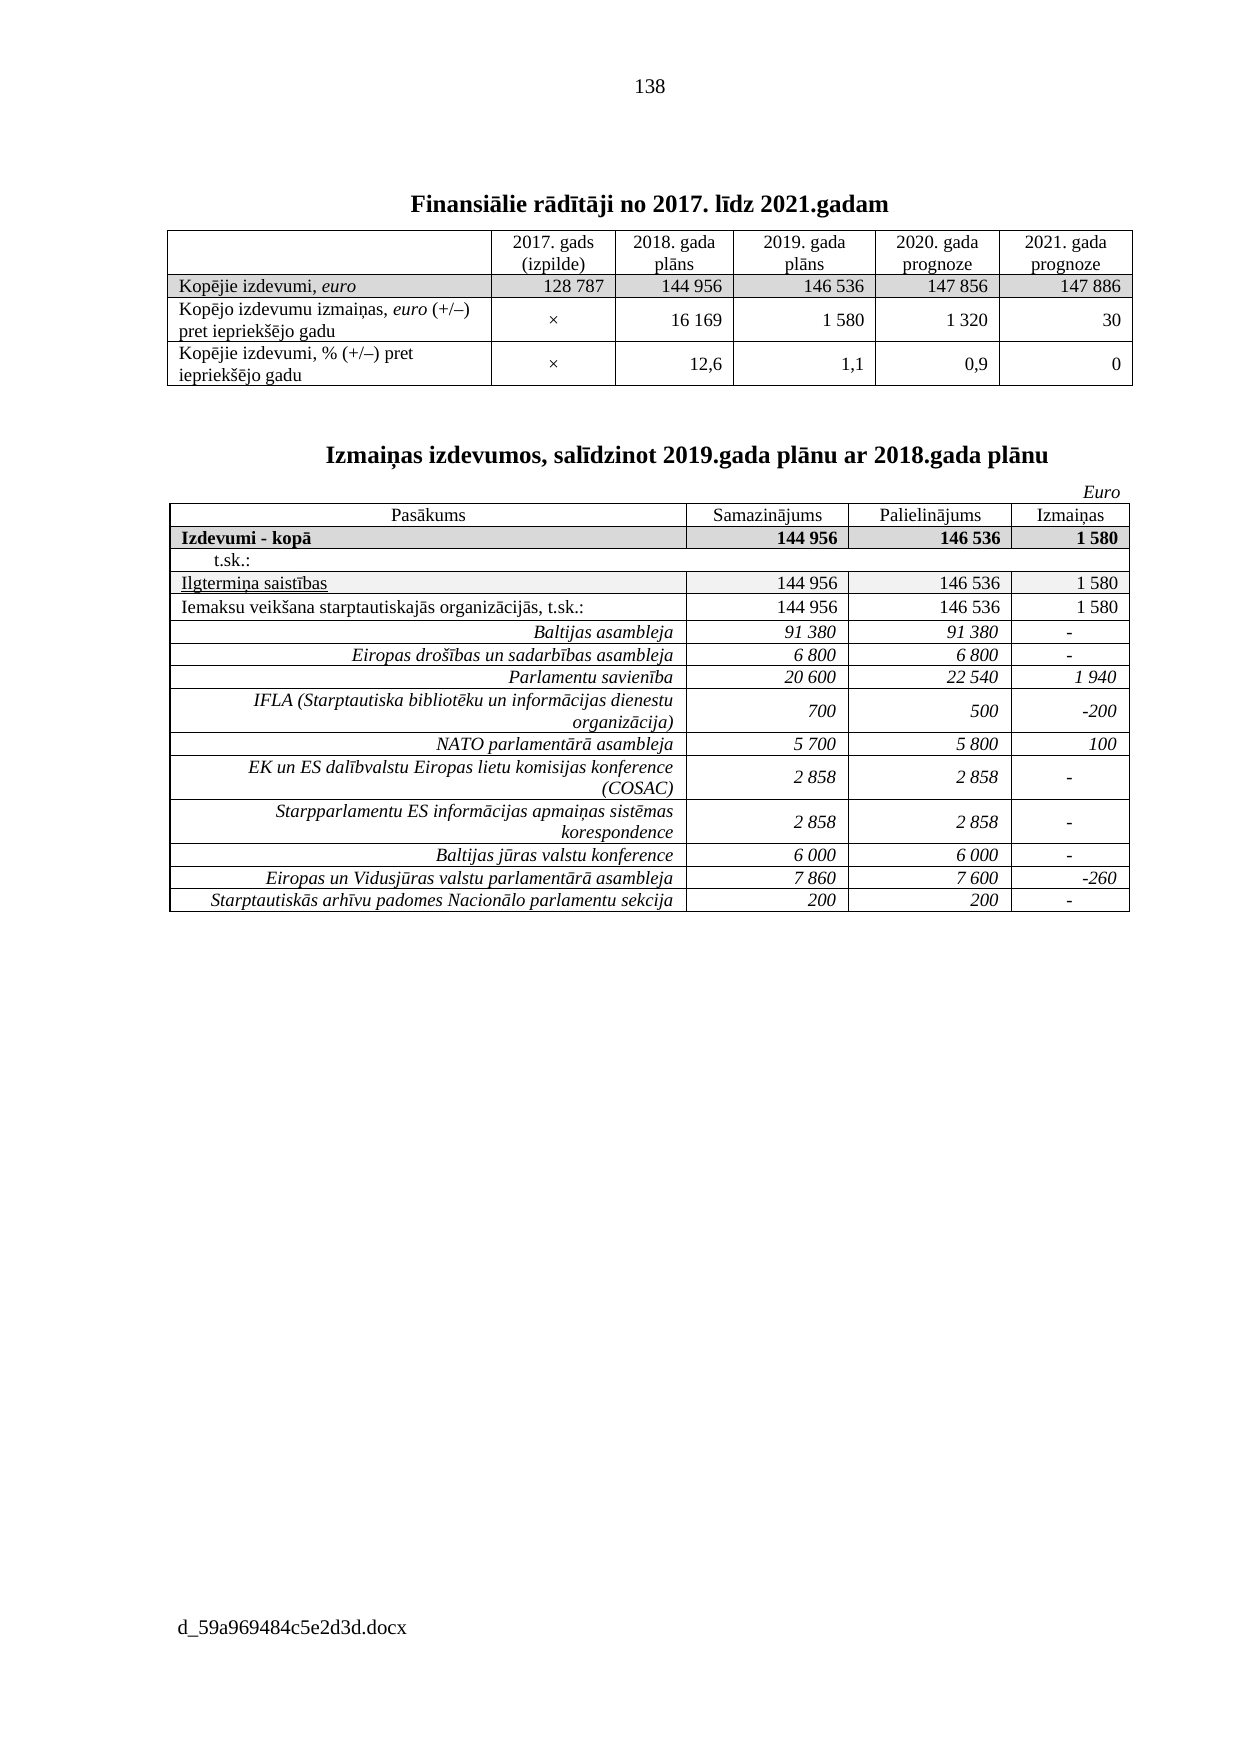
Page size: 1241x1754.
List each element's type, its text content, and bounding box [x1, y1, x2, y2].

table_header 2021. gada prognoze [1000, 231, 1132, 274]
table_cell 1 580 [1012, 527, 1129, 548]
table_cell - [1012, 756, 1129, 799]
table_cell 100 [1012, 733, 1129, 755]
table_cell 5 700 [687, 733, 848, 755]
table_header Samazinājums [687, 504, 848, 526]
table_cell - [1012, 889, 1129, 911]
table_cell Parlamentu savienība [171, 666, 686, 688]
table_header Palielinājums [849, 504, 1011, 526]
table_header 2020. gada prognoze [876, 231, 999, 274]
table_cell 91 380 [849, 621, 1011, 643]
table_cell 7 600 [849, 867, 1011, 888]
table_cell 144 956 [616, 275, 733, 297]
table_cell 1 580 [1012, 572, 1129, 593]
text Finansiālie rādītāji no 2017. līdz 2021.gadam [177, 189, 1122, 218]
table_cell 146 536 [849, 594, 1011, 620]
table_cell 500 [849, 689, 1011, 732]
table_cell 1 580 [734, 298, 875, 341]
table_cell 1 940 [1012, 666, 1129, 688]
table_cell 12,6 [616, 342, 733, 385]
table_header 2017. gads (izpilde) [492, 231, 615, 274]
table_cell 20 600 [687, 666, 848, 688]
table_cell × [492, 342, 615, 385]
table_cell Eiropas drošības un sadarbības asambleja [171, 644, 686, 665]
table_cell 0,9 [876, 342, 999, 385]
table_cell 1 320 [876, 298, 999, 341]
table_cell 147 856 [876, 275, 999, 297]
table_cell 30 [1000, 298, 1132, 341]
table_header Pasākums [171, 504, 686, 526]
table_cell Baltijas jūras valstu konference [171, 844, 686, 866]
table_cell -260 [1012, 867, 1129, 888]
table_cell 144 956 [687, 572, 848, 593]
table_cell 6 000 [849, 844, 1011, 866]
table_cell 16 169 [616, 298, 733, 341]
table_cell 1,1 [734, 342, 875, 385]
table_cell Kopējie izdevumi, % (+/–) pret iepriekšējo gadu [168, 342, 491, 385]
table_cell 200 [687, 889, 848, 911]
table_cell Starptautiskās arhīvu padomes Nacionālo parlamentu sekcija [171, 889, 686, 911]
table_cell EK un ES dalībvalstu Eiropas lietu komisijas konference (COSAC) [171, 756, 686, 799]
table_header Izmaiņas [1012, 504, 1129, 526]
table_cell 6 000 [687, 844, 848, 866]
table_header [168, 231, 491, 274]
table_cell NATO parlamentārā asambleja [171, 733, 686, 755]
table_cell 0 [1000, 342, 1132, 385]
table_cell Ilgtermiņa saistības [171, 572, 686, 593]
table_cell Baltijas asambleja [171, 621, 686, 643]
table_cell 2 858 [687, 756, 848, 799]
table_cell 91 380 [687, 621, 848, 643]
table_cell - [1012, 800, 1129, 843]
table_cell 7 860 [687, 867, 848, 888]
table_cell - [1012, 621, 1129, 643]
table_cell 2 858 [849, 800, 1011, 843]
table_cell Iemaksu veikšana starptautiskajās organizācijās, t.sk.: [171, 594, 686, 620]
table_cell Eiropas un Vidusjūras valstu parlamentārā asambleja [171, 867, 686, 888]
table_cell Izdevumi - kopā [171, 527, 686, 548]
table_header 2018. gada plāns [616, 231, 733, 274]
table_header 2019. gada plāns [734, 231, 875, 274]
table_cell 5 800 [849, 733, 1011, 755]
table_cell 146 536 [849, 527, 1011, 548]
table_cell 200 [849, 889, 1011, 911]
table_cell 2 858 [687, 800, 848, 843]
table_cell - [1012, 844, 1129, 866]
text Euro [1002, 481, 1122, 503]
table_cell 146 536 [734, 275, 875, 297]
table_cell 144 956 [687, 594, 848, 620]
table_cell t.sk.: [171, 549, 1129, 571]
table_cell Kopējo izdevumu izmaiņas, euro (+/–) pret iepriekšējo gadu [168, 298, 491, 341]
table_cell 22 540 [849, 666, 1011, 688]
table_cell Starpparlamentu ES informācijas apmaiņas sistēmas korespondence [171, 800, 686, 843]
table_cell - [1012, 644, 1129, 665]
table_cell 128 787 [492, 275, 615, 297]
table_cell 6 800 [687, 644, 848, 665]
table_cell 146 536 [849, 572, 1011, 593]
table_cell 700 [687, 689, 848, 732]
table_cell 147 886 [1000, 275, 1132, 297]
table_cell 1 580 [1012, 594, 1129, 620]
table_cell 144 956 [687, 527, 848, 548]
table_cell IFLA (Starptautiska bibliotēku un informācijas dienestu organizācija) [171, 689, 686, 732]
table_cell 2 858 [849, 756, 1011, 799]
table_cell 6 800 [849, 644, 1011, 665]
table_cell Kopējie izdevumi, euro [168, 275, 491, 297]
table_cell × [492, 298, 615, 341]
text Izmaiņas izdevumos, salīdzinot 2019.gada plānu ar 2018.gada plānu [177, 440, 1122, 469]
table_cell -200 [1012, 689, 1129, 732]
